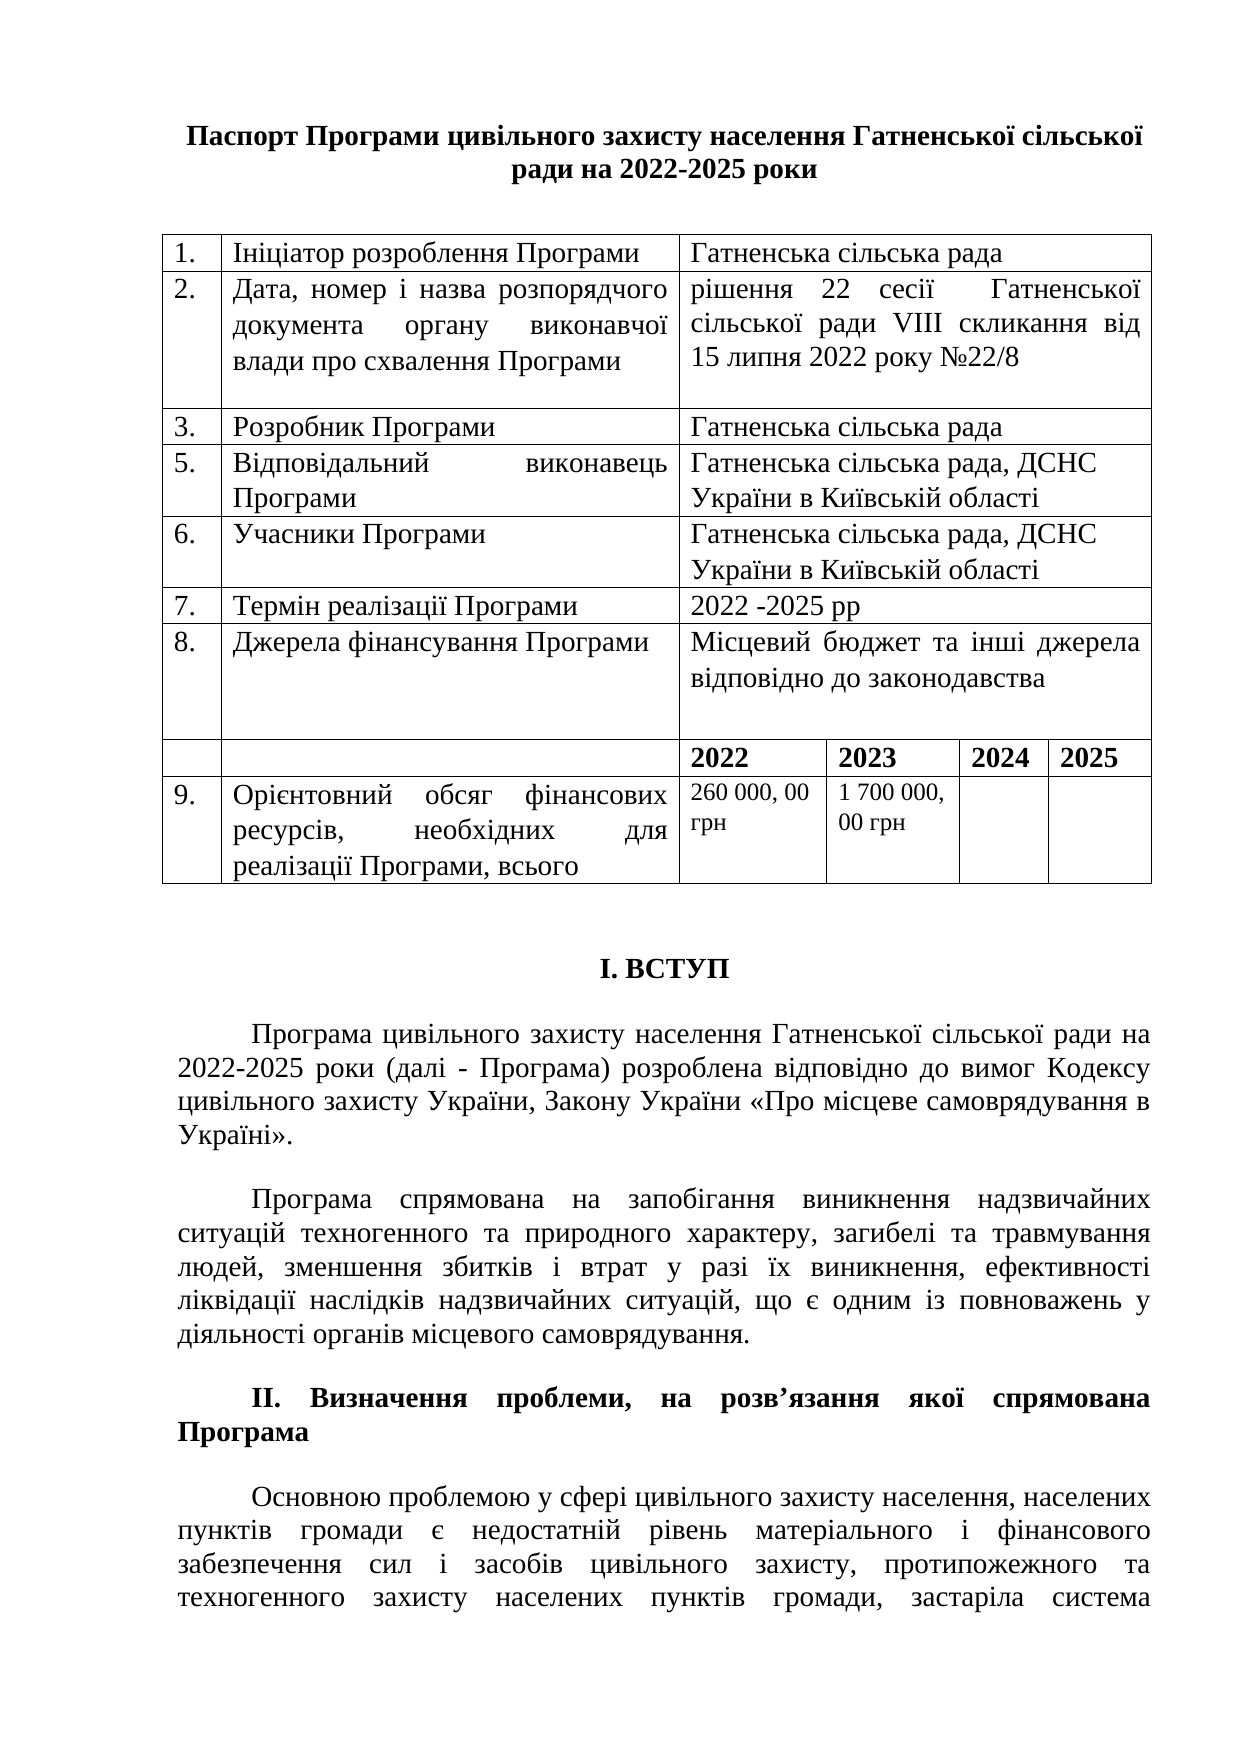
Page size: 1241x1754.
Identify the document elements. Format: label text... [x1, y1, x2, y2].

table_cell Місцевий бюджет та інші джерела відповідно до законодавства [680, 624, 1151, 739]
text Програма цивільного захисту населення Гатненської сільської ради на 2022-2025 роки (далі - Програма) розроблена відповідно до вимог Кодексу цивільного захисту України, Закону України «Про місцеве самоврядування в Україні». [177, 1016, 1152, 1150]
table_cell [163, 740, 221, 776]
table_cell Орієнтовний обсяг фінансових ресурсів, необхідних для реалізації Програми, всього [222, 777, 679, 883]
table_cell [1049, 777, 1151, 883]
table_cell [222, 740, 679, 776]
table_cell Гатненська сільська рада, ДСНС України в Київській області [680, 445, 1151, 516]
table_header Ініціатор розроблення Програми [222, 235, 679, 271]
table_cell 2022 -2025 рр [680, 588, 1151, 623]
table_cell Відповідальний виконавець Програми [222, 445, 679, 516]
text Програма спрямована на запобігання виникнення надзвичайних ситуацій техногенного та природного характеру, загибелі та травмування людей, зменшення збитків і втрат у разі їх виникнення, ефективності ліквідації наслідків надзвичайних ситуацій, що є одним із повноважень у діяльності органів місцевого самоврядування. [177, 1182, 1152, 1349]
table_cell 9. [163, 777, 221, 883]
table_cell Термін реалізації Програми [222, 588, 679, 623]
table_cell 2022 [680, 740, 826, 776]
table_cell 7. [163, 588, 221, 623]
text І. ВСТУП [177, 951, 1152, 985]
table_cell 2023 [827, 740, 959, 776]
table_cell [960, 777, 1048, 883]
table_cell Гатненська сільська рада, ДСНС України в Київській області [680, 517, 1151, 587]
table_cell 2. [163, 272, 221, 408]
table_cell 8. [163, 624, 221, 739]
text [177, 1479, 1152, 1613]
table_cell 1 700 000, 00 грн [827, 777, 959, 883]
table_cell Дата, номер і назва розпорядчого документа органу виконавчої влади про схвалення Програми [222, 272, 679, 408]
table_cell Розробник Програми [222, 409, 679, 444]
table_cell 5. [163, 445, 221, 516]
text Паспорт Програми цивільного захисту населення Гатненської сільської ради на 2022-2025 роки [177, 118, 1152, 185]
table_cell 3. [163, 409, 221, 444]
table_cell Джерела фінансування Програми [222, 624, 679, 739]
table_cell рішення 22 сесії Гатненської сільської ради VІІІ скликання від 15 липня 2022 року №22/8 [680, 272, 1151, 408]
table_cell 2024 [960, 740, 1048, 776]
table_cell 6. [163, 517, 221, 587]
table_header 1. [163, 235, 221, 271]
table_cell Гатненська сільська рада [680, 409, 1151, 444]
table_cell Учасники Програми [222, 517, 679, 587]
text ІІ. Визначення проблеми, на розв’язання якої спрямована Програма [177, 1381, 1152, 1448]
table_cell 260 000, 00 грн [680, 777, 826, 883]
table_cell 2025 [1049, 740, 1151, 776]
table_header Гатненська сільська рада [680, 235, 1151, 271]
